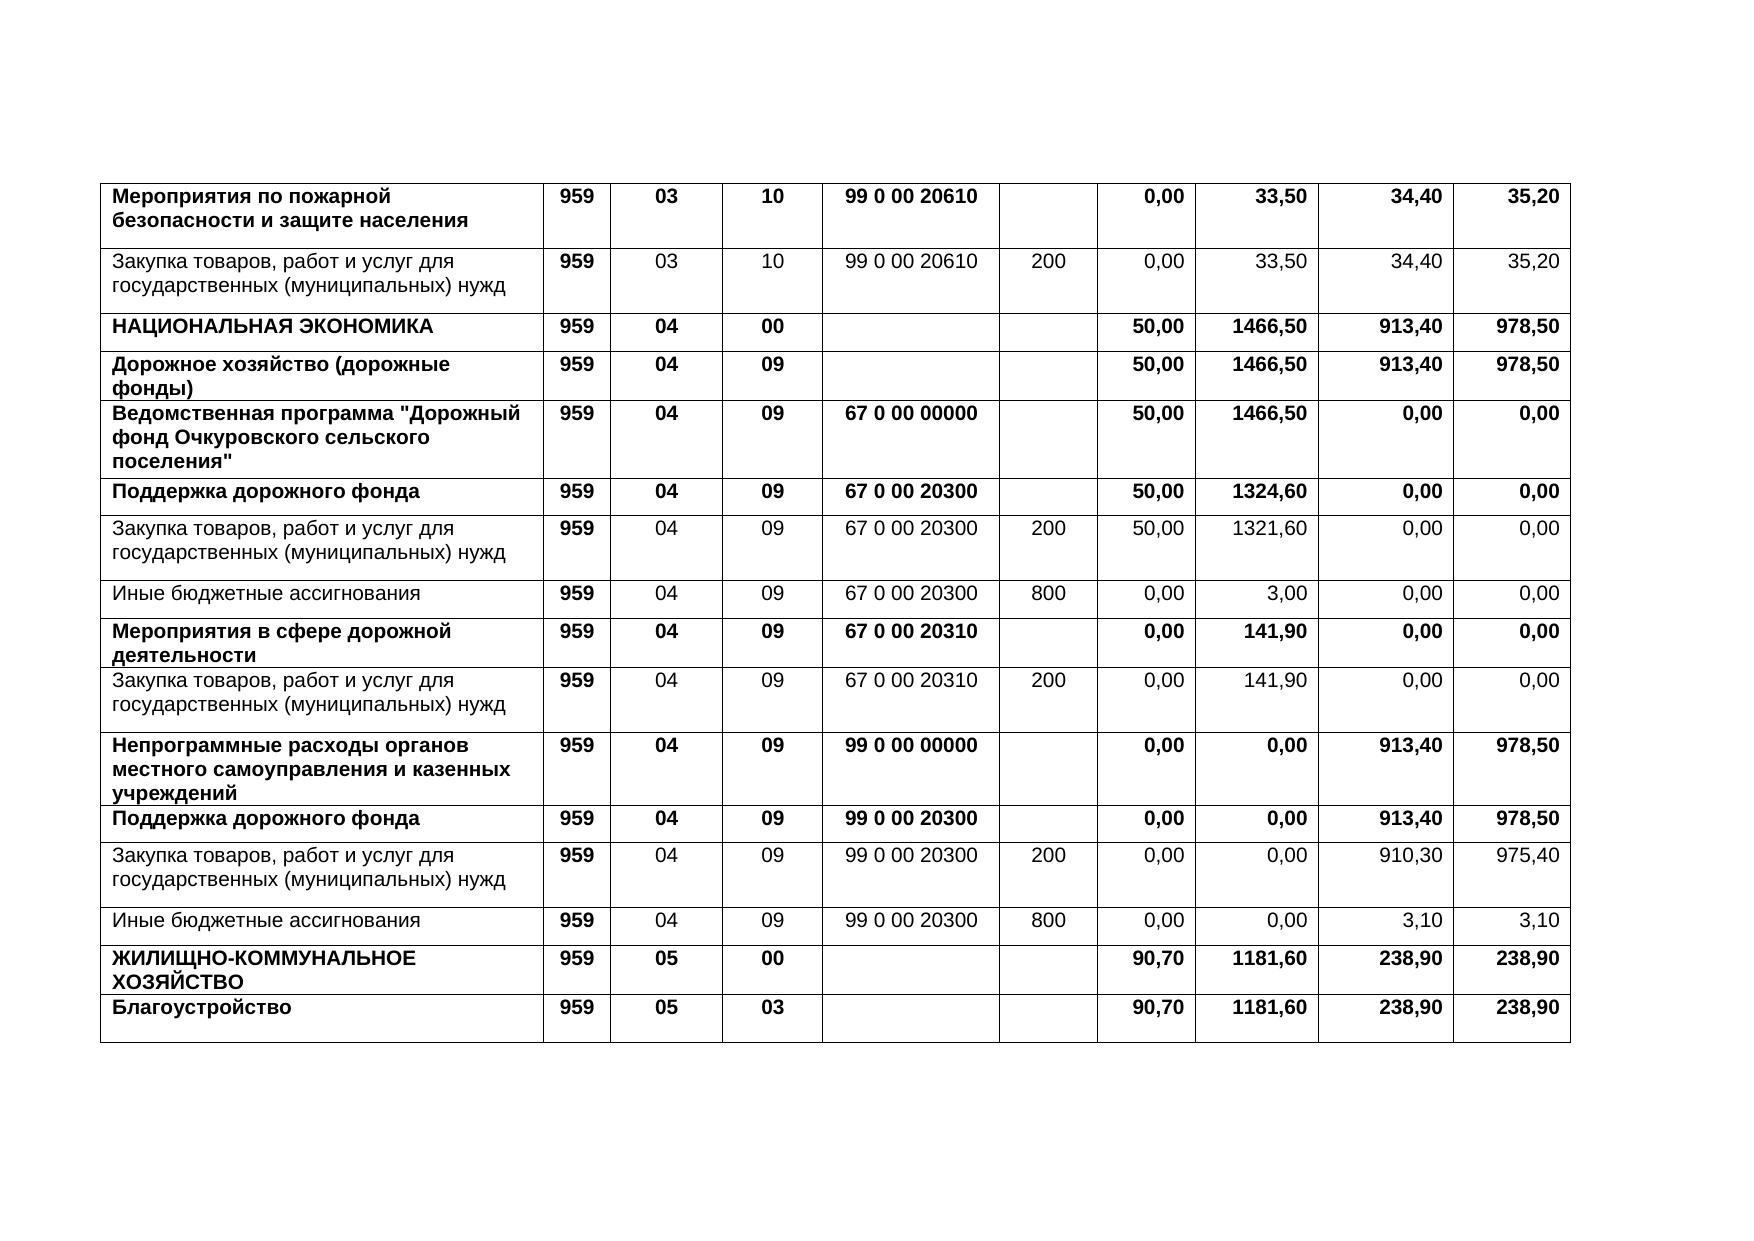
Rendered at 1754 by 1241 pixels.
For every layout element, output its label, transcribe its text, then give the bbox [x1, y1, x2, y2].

table_cell [823, 314, 999, 351]
table_cell Поддержка дорожного фонда [101, 806, 543, 842]
table_cell 03 [611, 184, 722, 248]
table_cell 238,90 [1319, 995, 1453, 1042]
table_cell 09 [723, 806, 822, 842]
table_cell 09 [723, 401, 822, 478]
table_cell [1000, 314, 1097, 351]
table_cell 0,00 [1098, 733, 1195, 804]
table_cell 800 [1000, 581, 1097, 618]
table_cell 978,50 [1454, 733, 1570, 804]
table_cell Ведомственная программа "Дорожный фонд Очкуровского сельского поселения" [101, 401, 543, 478]
table_cell 3,10 [1454, 908, 1570, 944]
table_cell 0,00 [1098, 908, 1195, 944]
table_cell 959 [544, 619, 610, 667]
table_cell 0,00 [1454, 479, 1570, 515]
table_cell 35,20 [1454, 249, 1570, 313]
table_cell 00 [723, 314, 822, 351]
table_cell 05 [611, 946, 722, 993]
table_cell 03 [611, 249, 722, 313]
table_cell 1466,50 [1196, 352, 1318, 399]
table_cell 0,00 [1098, 581, 1195, 618]
table_cell 959 [544, 249, 610, 313]
table_cell [1000, 184, 1097, 248]
table_cell 04 [611, 908, 722, 944]
table_cell 1321,60 [1196, 516, 1318, 580]
table_cell [1000, 806, 1097, 842]
table_cell 04 [611, 352, 722, 399]
table_cell Непрограммные расходы органов местного самоуправления и казенных учреждений [101, 733, 543, 804]
table_cell 10 [723, 249, 822, 313]
table_cell Мероприятия по пожарной безопасности и защите населения [101, 184, 543, 248]
table_cell 200 [1000, 668, 1097, 732]
table_cell 67 0 00 20300 [823, 479, 999, 515]
table_cell [1000, 352, 1097, 399]
table_cell 09 [723, 668, 822, 732]
table_cell 33,50 [1196, 184, 1318, 248]
table_cell 67 0 00 20300 [823, 516, 999, 580]
table_cell 959 [544, 184, 610, 248]
table_cell 0,00 [1454, 401, 1570, 478]
table_cell 90,70 [1098, 946, 1195, 993]
table_cell Иные бюджетные ассигнования [101, 908, 543, 944]
table_cell 09 [723, 908, 822, 944]
table_cell 141,90 [1196, 619, 1318, 667]
table_cell НАЦИОНАЛЬНАЯ ЭКОНОМИКА [101, 314, 543, 351]
table_cell 0,00 [1098, 619, 1195, 667]
table_cell ЖИЛИЩНО-КОММУНАЛЬНОЕ ХОЗЯЙСТВО [101, 946, 543, 993]
table_cell [1000, 946, 1097, 993]
table_cell 09 [723, 479, 822, 515]
table_cell 800 [1000, 908, 1097, 944]
table_cell 0,00 [1098, 806, 1195, 842]
table_cell 04 [611, 843, 722, 907]
table_cell 1181,60 [1196, 946, 1318, 993]
table_cell 33,50 [1196, 249, 1318, 313]
table_cell 975,40 [1454, 843, 1570, 907]
table_cell 0,00 [1454, 619, 1570, 667]
table_cell 1181,60 [1196, 995, 1318, 1042]
table_cell 50,00 [1098, 401, 1195, 478]
table_cell 959 [544, 314, 610, 351]
table_cell 03 [723, 995, 822, 1042]
table_cell 0,00 [1319, 479, 1453, 515]
table_cell 959 [544, 733, 610, 804]
table_cell 67 0 00 20310 [823, 619, 999, 667]
table_cell 978,50 [1454, 352, 1570, 399]
table_cell 3,10 [1319, 908, 1453, 944]
table_cell 1466,50 [1196, 401, 1318, 478]
table_cell 0,00 [1319, 668, 1453, 732]
table_cell 910,30 [1319, 843, 1453, 907]
table_cell 0,00 [1196, 908, 1318, 944]
table_cell 10 [723, 184, 822, 248]
table_cell Закупка товаров, работ и услуг для государственных (муниципальных) нужд [101, 668, 543, 732]
table_cell 238,90 [1454, 995, 1570, 1042]
table_cell 959 [544, 516, 610, 580]
table_cell 67 0 00 20300 [823, 581, 999, 618]
table_cell 04 [611, 516, 722, 580]
table_cell Благоустройство [101, 995, 543, 1042]
table_cell 99 0 00 20300 [823, 843, 999, 907]
table_cell 50,00 [1098, 516, 1195, 580]
table_cell Поддержка дорожного фонда [101, 479, 543, 515]
table_cell [823, 995, 999, 1042]
table_cell 00 [723, 946, 822, 993]
table_cell 200 [1000, 843, 1097, 907]
table_cell 959 [544, 352, 610, 399]
table_cell 959 [544, 581, 610, 618]
table_cell 35,20 [1454, 184, 1570, 248]
table_cell 0,00 [1319, 516, 1453, 580]
table_cell 90,70 [1098, 995, 1195, 1042]
table_cell Мероприятия в сфере дорожной деятельности [101, 619, 543, 667]
table_cell 200 [1000, 249, 1097, 313]
table_cell 0,00 [1098, 249, 1195, 313]
table_cell Закупка товаров, работ и услуг для государственных (муниципальных) нужд [101, 516, 543, 580]
table_cell [823, 352, 999, 399]
table_cell Закупка товаров, работ и услуг для государственных (муниципальных) нужд [101, 843, 543, 907]
table_cell 959 [544, 843, 610, 907]
table_cell 04 [611, 668, 722, 732]
table_cell 04 [611, 314, 722, 351]
table_cell 3,00 [1196, 581, 1318, 618]
table_cell 09 [723, 516, 822, 580]
table_cell 09 [723, 619, 822, 667]
table_cell 978,50 [1454, 314, 1570, 351]
table_cell 1324,60 [1196, 479, 1318, 515]
table_cell 50,00 [1098, 314, 1195, 351]
table_cell 34,40 [1319, 249, 1453, 313]
table_cell Дорожное хозяйство (дорожные фонды) [101, 352, 543, 399]
table_cell [1000, 995, 1097, 1042]
table_cell 913,40 [1319, 352, 1453, 399]
table_cell 04 [611, 401, 722, 478]
table_cell [1000, 401, 1097, 478]
table_cell 09 [723, 733, 822, 804]
table_cell 0,00 [1319, 401, 1453, 478]
table_cell 0,00 [1454, 581, 1570, 618]
table_cell 0,00 [1098, 668, 1195, 732]
table_cell Закупка товаров, работ и услуг для государственных (муниципальных) нужд [101, 249, 543, 313]
table_cell 913,40 [1319, 733, 1453, 804]
table_cell 0,00 [1196, 843, 1318, 907]
table_cell 99 0 00 20610 [823, 184, 999, 248]
table_cell 959 [544, 995, 610, 1042]
table_cell 50,00 [1098, 479, 1195, 515]
table_cell 0,00 [1319, 581, 1453, 618]
table_cell 09 [723, 843, 822, 907]
table_cell 05 [611, 995, 722, 1042]
table_cell 959 [544, 806, 610, 842]
table_cell 913,40 [1319, 806, 1453, 842]
table_cell 959 [544, 401, 610, 478]
table_cell 67 0 00 20310 [823, 668, 999, 732]
table_cell 0,00 [1454, 516, 1570, 580]
table_cell 34,40 [1319, 184, 1453, 248]
table_cell 1466,50 [1196, 314, 1318, 351]
table_cell 04 [611, 733, 722, 804]
table_cell Иные бюджетные ассигнования [101, 581, 543, 618]
table_cell 0,00 [1098, 843, 1195, 907]
table_cell 04 [611, 581, 722, 618]
table_cell 978,50 [1454, 806, 1570, 842]
table_cell 0,00 [1196, 733, 1318, 804]
table_cell 50,00 [1098, 352, 1195, 399]
table_cell 913,40 [1319, 314, 1453, 351]
table_cell 959 [544, 668, 610, 732]
table_cell [1000, 619, 1097, 667]
table_cell 09 [723, 581, 822, 618]
table_cell [1000, 733, 1097, 804]
table_cell 99 0 00 20300 [823, 908, 999, 944]
table_cell 04 [611, 806, 722, 842]
table_cell 200 [1000, 516, 1097, 580]
table_cell [1000, 479, 1097, 515]
table_cell 959 [544, 479, 610, 515]
table_cell 959 [544, 946, 610, 993]
table_cell 141,90 [1196, 668, 1318, 732]
table_cell 99 0 00 20610 [823, 249, 999, 313]
table_cell 99 0 00 20300 [823, 806, 999, 842]
table_cell 99 0 00 00000 [823, 733, 999, 804]
table_cell 959 [544, 908, 610, 944]
table_cell 67 0 00 00000 [823, 401, 999, 478]
table_cell 0,00 [1196, 806, 1318, 842]
table_cell 04 [611, 619, 722, 667]
table_cell 04 [611, 479, 722, 515]
table_cell [823, 946, 999, 993]
table_cell 238,90 [1454, 946, 1570, 993]
table_cell 0,00 [1454, 668, 1570, 732]
table_cell 0,00 [1319, 619, 1453, 667]
table_cell 0,00 [1098, 184, 1195, 248]
table_cell 09 [723, 352, 822, 399]
table_cell 238,90 [1319, 946, 1453, 993]
